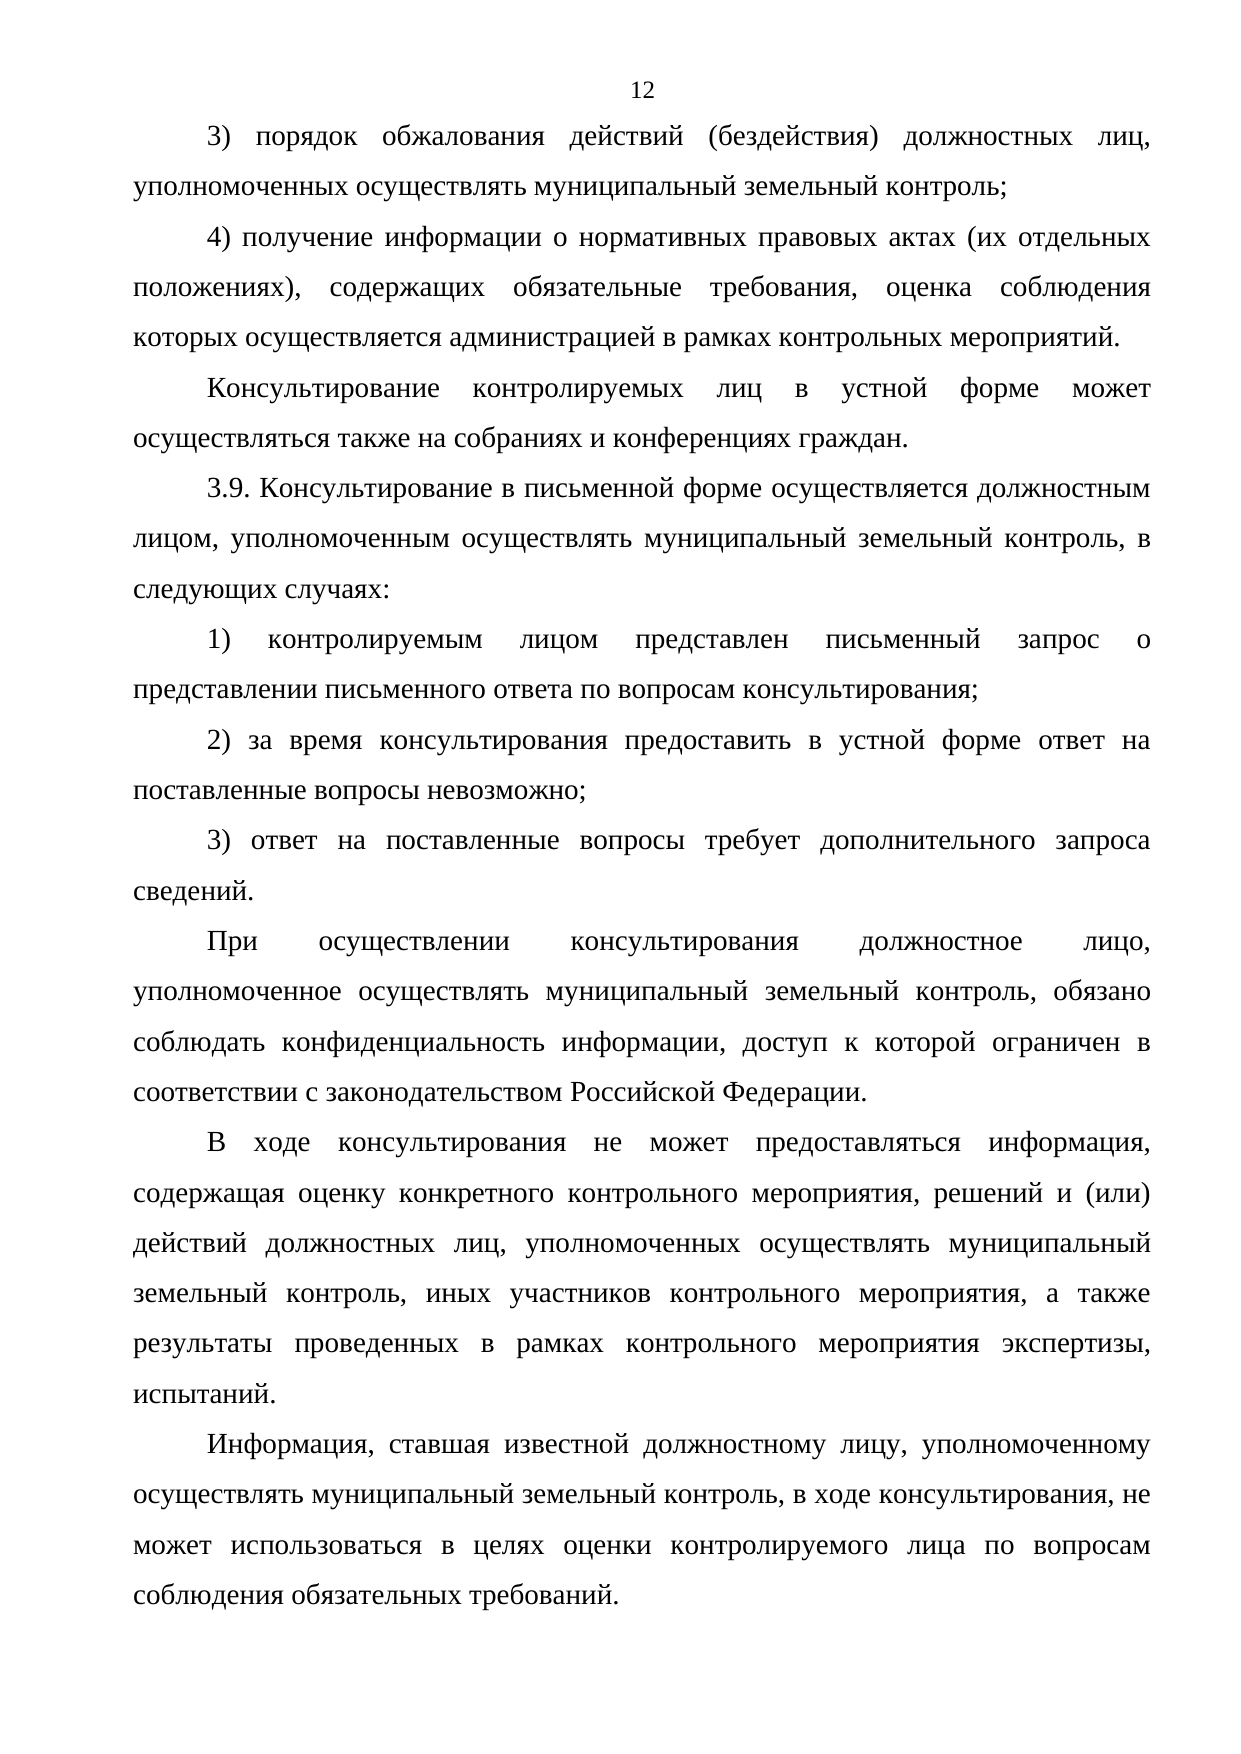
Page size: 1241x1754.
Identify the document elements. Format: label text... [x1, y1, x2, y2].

text 3) ответ на поставленные вопросы требует дополнительного запроса сведений. [133, 822, 1152, 906]
text Информация, ставшая известной должностному лицу, уполномоченному осуществлять муниципальный земельный контроль, в ходе консультирования, не может использоваться в целях оценки контролируемого лица по вопросам соблюдения обязательных требований. [133, 1426, 1152, 1611]
text 1) контролируемым лицом представлен письменный запрос о представлении письменного ответа по вопросам консультирования; [133, 621, 1152, 705]
text 2) за время консультирования предоставить в устной форме ответ на поставленные вопросы невозможно; [133, 722, 1152, 806]
text При осуществлении консультирования должностное лицо, уполномоченное осуществлять муниципальный земельный контроль, обязано соблюдать конфиденциальность информации, доступ к которой ограничен в соответствии с законодательством Российской Федерации. [133, 923, 1152, 1108]
text 4) получение информации о нормативных правовых актах (их отдельных положениях), содержащих обязательные требования, оценка соблюдения которых осуществляется администрацией в рамках контрольных мероприятий. [133, 219, 1152, 353]
text 3.9. Консультирование в письменной форме осуществляется должностным лицом, уполномоченным осуществлять муниципальный земельный контроль, в следующих случаях: [133, 470, 1152, 604]
text 3) порядок обжалования действий (бездействия) должностных лиц, уполномоченных осуществлять муниципальный земельный контроль; [133, 118, 1152, 202]
text В ходе консультирования не может предоставляться информация, содержащая оценку конкретного контрольного мероприятия, решений и (или) действий должностных лиц, уполномоченных осуществлять муниципальный земельный контроль, иных участников контрольного мероприятия, а также результаты проведенных в рамках контрольного мероприятия экспертизы, испытаний. [133, 1124, 1152, 1409]
text Консультирование контролируемых лиц в устной форме может осуществляться также на собраниях и конференциях граждан. [133, 370, 1152, 453]
